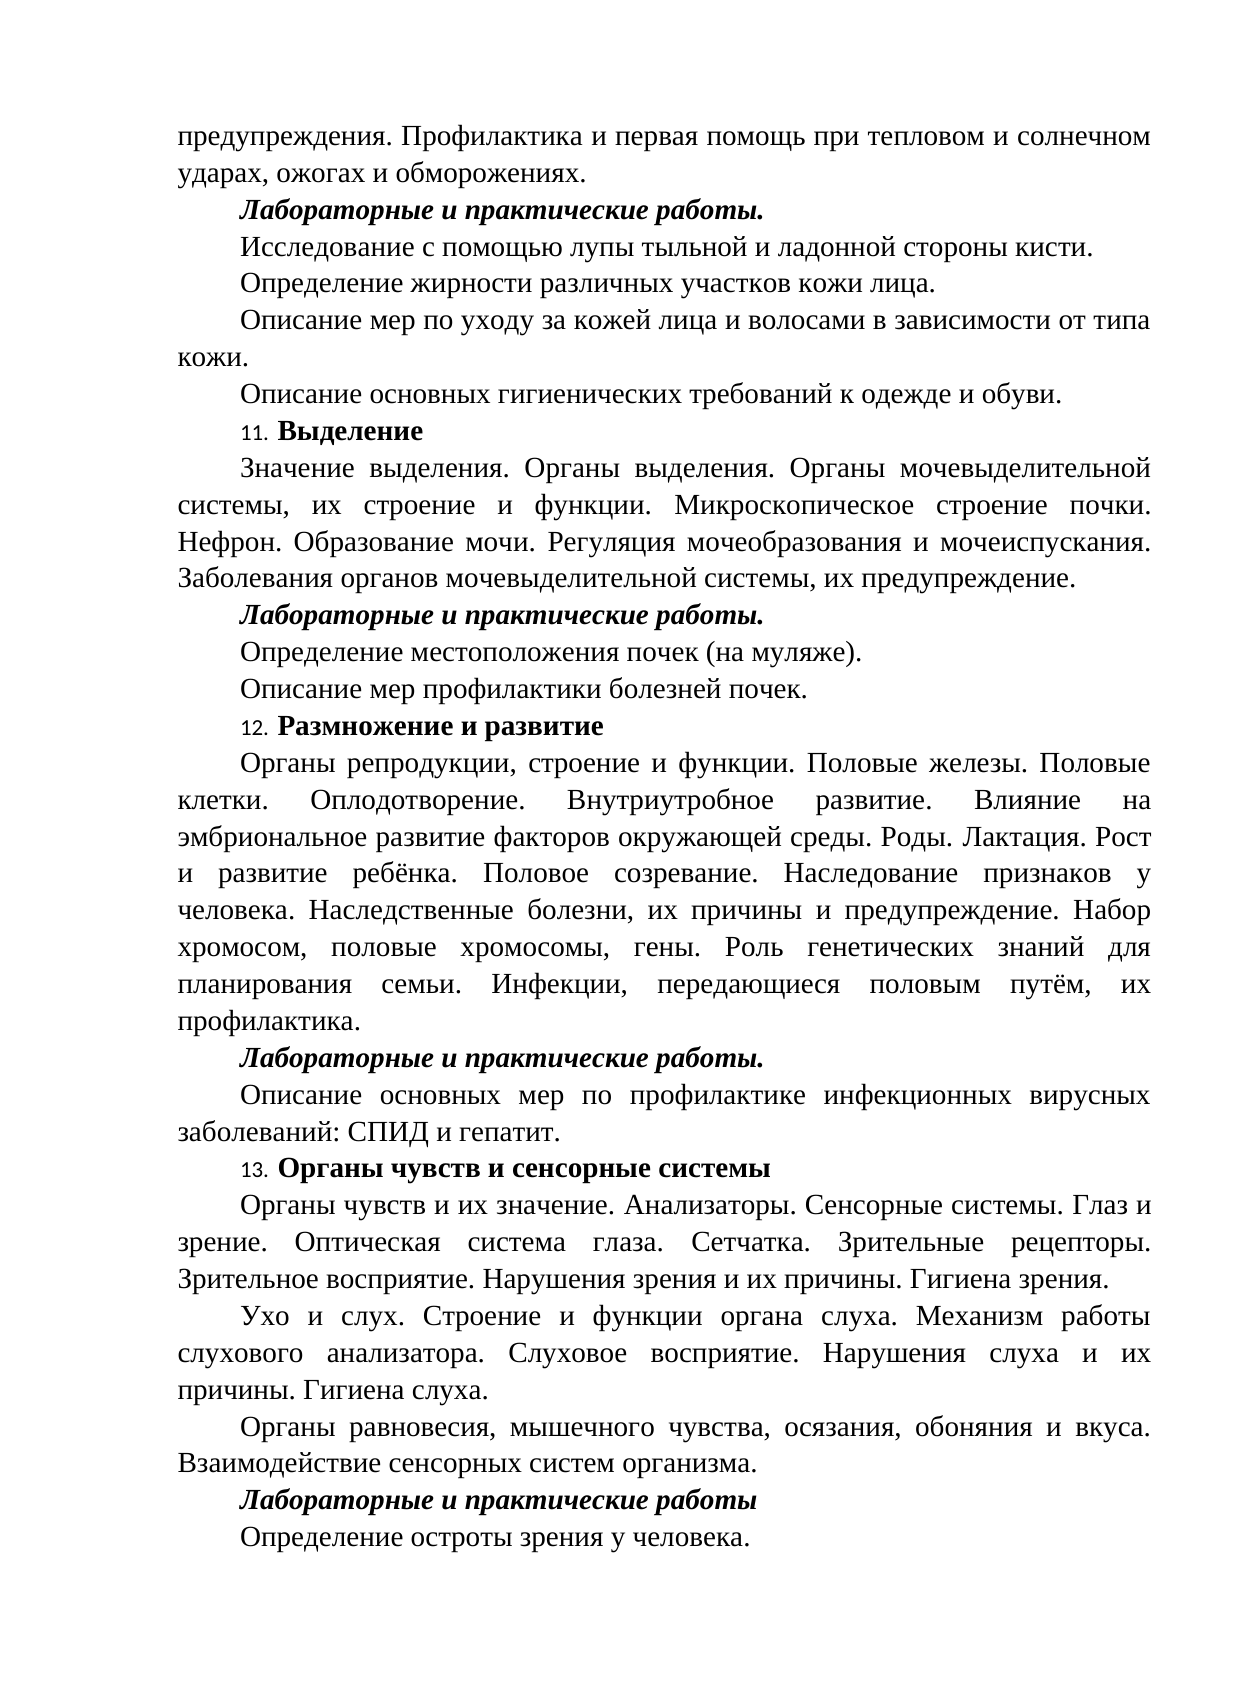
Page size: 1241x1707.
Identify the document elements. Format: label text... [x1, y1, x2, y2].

text Описание основных гигиенических требований к одежде и обуви. [177, 376, 1152, 410]
text Исследование с помощью лупы тыльной и ладонной стороны кисти. [177, 229, 1152, 262]
text Описание мер по уходу за кожей лица и волосами в зависимости от типа кожи. [177, 302, 1152, 373]
text Ухо и слух. Строение и функции органа слуха. Механизм работы слухового анализатора. Слуховое восприятие. Нарушения слуха и их причины. Гигиена слуха. [177, 1298, 1152, 1405]
text Лабораторные и практические работы [177, 1482, 1152, 1516]
text Органы репродукции, строение и функции. Половые железы. Половые клетки. Оплодотворение. Внутриутробное развитие. Влияние на эмбриональное развитие факторов окружающей среды. Роды. Лактация. Рост и развитие ребёнка. Половое созревание. Наследование признаков у человека. Наследственные болезни, их причины и предупреждение. Набор хромосом, половые хромосомы, гены. Роль генетических знаний для планирования семьи. Инфекции, передающиеся половым путём, их профилактика. [177, 745, 1152, 1037]
text Органы равновесия, мышечного чувства, осязания, обоняния и вкуса. Взаимодействие сенсорных систем организма. [177, 1409, 1152, 1479]
text Органы чувств и их значение. Анализаторы. Сенсорные системы. Глаз и зрение. Оптическая система глаза. Сетчатка. Зрительные рецепторы. Зрительное восприятие. Нарушения зрения и их причины. Гигиена зрения. [177, 1187, 1152, 1295]
text Лабораторные и практические работы. [177, 597, 1152, 631]
list Органы чувств и сенсорные системы [240, 1151, 1152, 1184]
text Определение жирности различных участков кожи лица. [177, 266, 1152, 299]
text Лабораторные и практические работы. [177, 1040, 1152, 1073]
text Описание основных мер по профилактике инфекционных вирусных заболеваний: СПИД и гепатит. [177, 1077, 1152, 1147]
list Размножение и развитие [240, 708, 1152, 742]
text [177, 118, 1152, 188]
text Значение выделения. Органы выделения. Органы мочевыделительной системы, их строение и функции. Микроскопическое строение почки. Нефрон. Образование мочи. Регуляция мочеобразования и мочеиспускания. Заболевания органов мочевыделительной системы, их предупреждение. [177, 450, 1152, 594]
text Лабораторные и практические работы. [177, 192, 1152, 225]
text Определение местоположения почек (на муляже). [177, 634, 1152, 668]
text Определение остроты зрения у человека. [177, 1519, 1152, 1553]
text Описание мер профилактики болезней почек. [177, 671, 1152, 705]
list Выделение [240, 413, 1152, 447]
